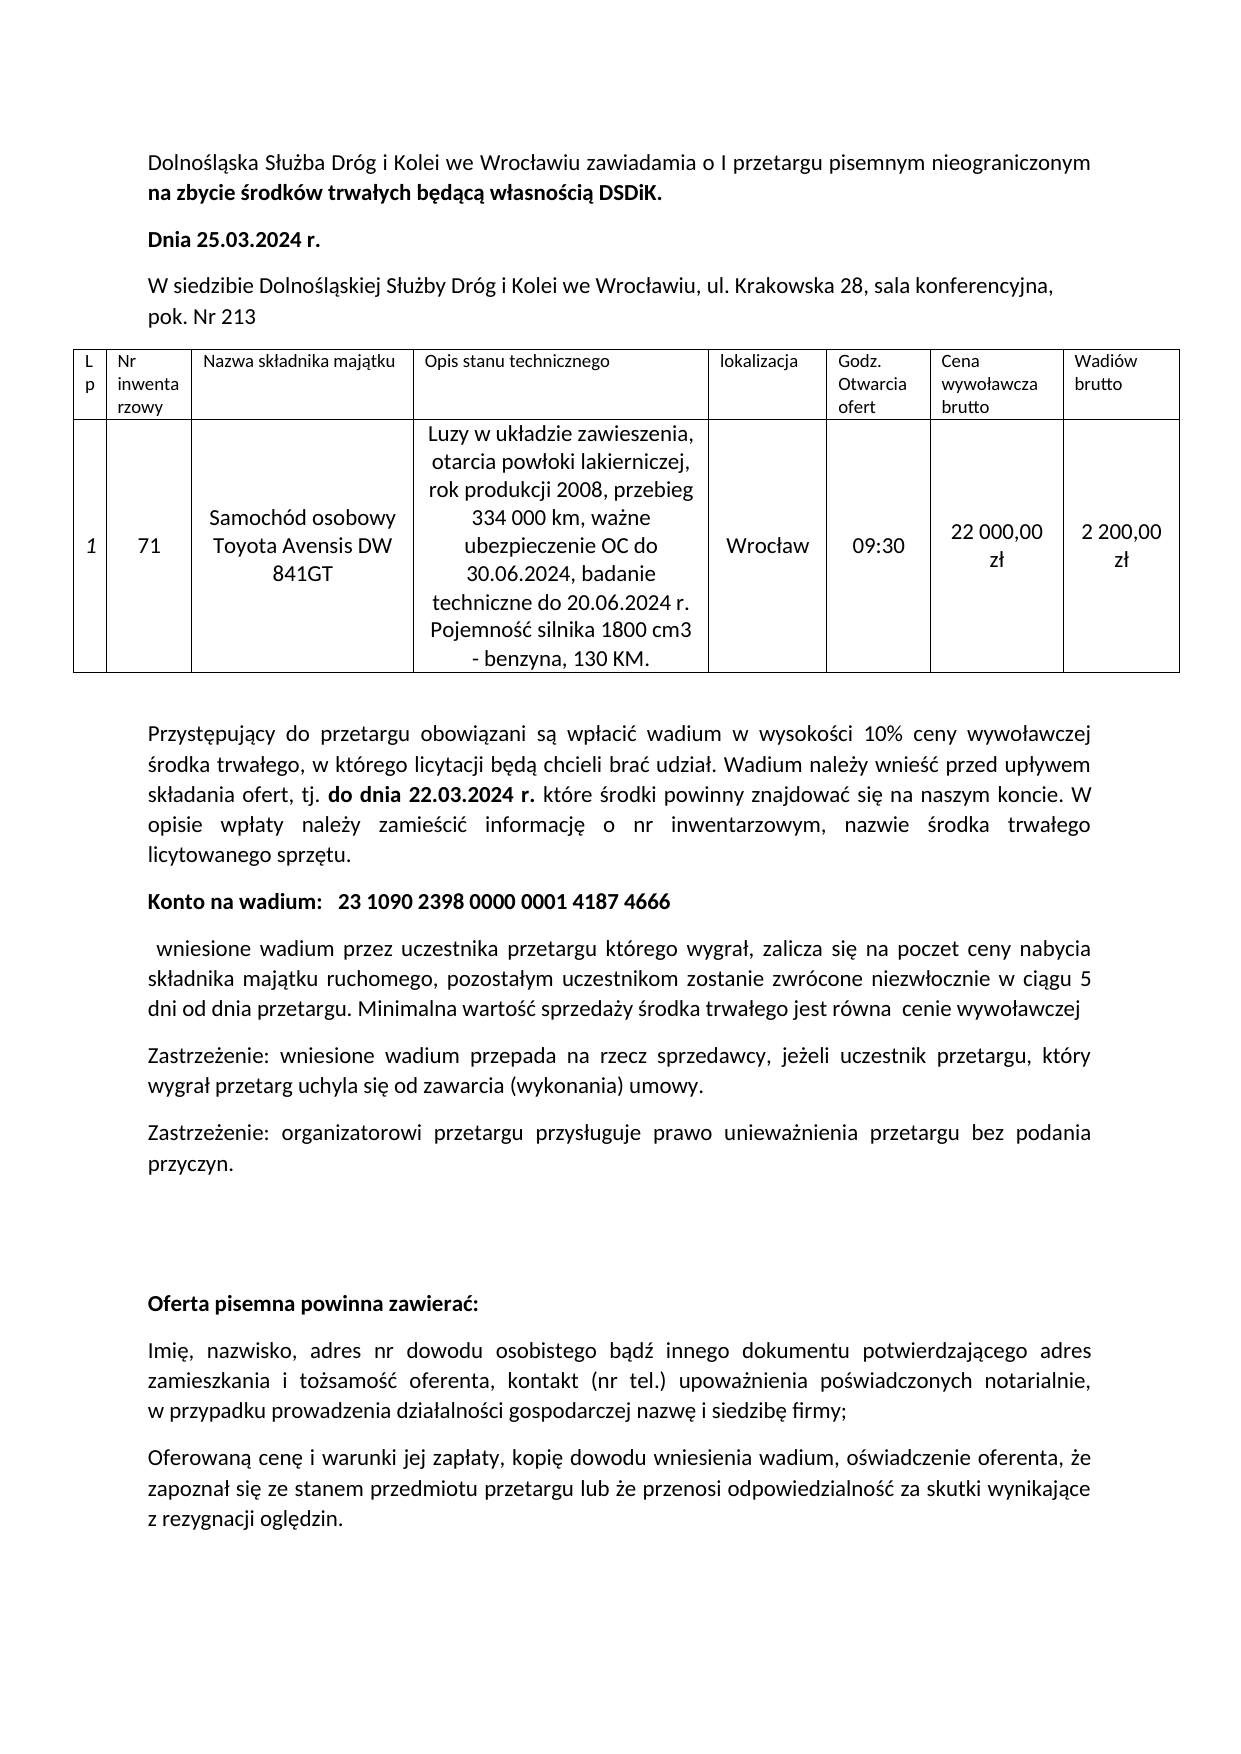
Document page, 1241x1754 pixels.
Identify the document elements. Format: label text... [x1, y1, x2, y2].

text Konto na wadium: 23 1090 2398 0000 0001 4187 4666 [148, 887, 1093, 915]
text Oferta pisemna powinna zawierać: [148, 1289, 1093, 1317]
table_cell 71 [107, 420, 191, 672]
table_cell Wrocław [709, 420, 826, 672]
table_header Wadiów brutto [1064, 350, 1179, 418]
table_header lokalizacja [709, 350, 826, 418]
table_cell 09:30 [827, 420, 930, 672]
table_cell Samochód osobowy Toyota Avensis DW 841GT [192, 420, 413, 672]
text Imię, nazwisko, adres nr dowodu osobistego bądź innego dokumentu potwierdzającego adres zamieszkania i tożsamość oferenta, kontakt (nr tel.) upoważnienia poświadczonych notarialnie, w przypadku prowadzenia działalności gospodarczej nazwę i siedzibę firmy; [148, 1336, 1093, 1425]
table_header Nr inwentarzowy [107, 350, 191, 418]
table_cell 2 200,00 zł [1064, 420, 1179, 672]
text wniesione wadium przez uczestnika przetargu którego wygrał, zalicza się na poczet ceny nabycia składnika majątku ruchomego, pozostałym uczestnikom zostanie zwrócone niezwłocznie w ciągu 5 dni od dnia przetargu. Minimalna wartość sprzedaży środka trwałego jest równa cenie wywoławczej [148, 934, 1093, 1023]
text Dnia 25.03.2024 r. [148, 225, 1093, 253]
table_cell Luzy w układzie zawieszenia, otarcia powłoki lakierniczej, rok produkcji 2008, przebieg 334 000 km, ważne ubezpieczenie OC do 30.06.2024, badanie techniczne do 20.06.2024 r. Pojemność silnika 1800 cm3 - benzyna, 130 KM. [414, 420, 708, 672]
table_header Cena wywoławcza brutto [931, 350, 1063, 418]
table_header Opis stanu technicznego [414, 350, 708, 418]
text W siedzibie Dolnośląskiej Służby Dróg i Kolei we Wrocławiu, ul. Krakowska 28, sala konferencyjna, pok. Nr 213 [148, 272, 1093, 330]
table_header Godz. Otwarcia ofert [827, 350, 930, 418]
table_header Nazwa składnika majątku [192, 350, 413, 418]
text Zastrzeżenie: organizatorowi przetargu przysługuje prawo unieważnienia przetargu bez podania przyczyn. [148, 1118, 1093, 1177]
table_cell 22 000,00 zł [931, 420, 1063, 672]
text Przystępujący do przetargu obowiązani są wpłacić wadium w wysokości 10% ceny wywoławczej środka trwałego, w którego licytacji będą chcieli brać udział. Wadium należy wnieść przed upływem składania ofert, tj. do dnia 22.03.2024 r. które środki powinny znajdować się na naszym koncie. W opisie wpłaty należy zamieścić informację o nr inwentarzowym, nazwie środka trwałego licytowanego sprzętu. [148, 719, 1093, 868]
text Zastrzeżenie: wniesione wadium przepada na rzecz sprzedawcy, jeżeli uczestnik przetargu, który wygrał przetarg uchyla się od zawarcia (wykonania) umowy. [148, 1041, 1093, 1100]
table_cell 1 [74, 420, 106, 672]
text Dolnośląska Służba Dróg i Kolei we Wrocławiu zawiadamia o I przetargu pisemnym nieograniczonym na zbycie środków trwałych będącą własnością DSDiK. [148, 148, 1093, 206]
text Oferowaną cenę i warunki jej zapłaty, kopię dowodu wniesienia wadium, oświadczenie oferenta, że zapoznał się ze stanem przedmiotu przetargu lub że przenosi odpowiedzialność za skutki wynikające z rezygnacji oględzin. [148, 1443, 1093, 1532]
table_header Lp [74, 350, 106, 418]
